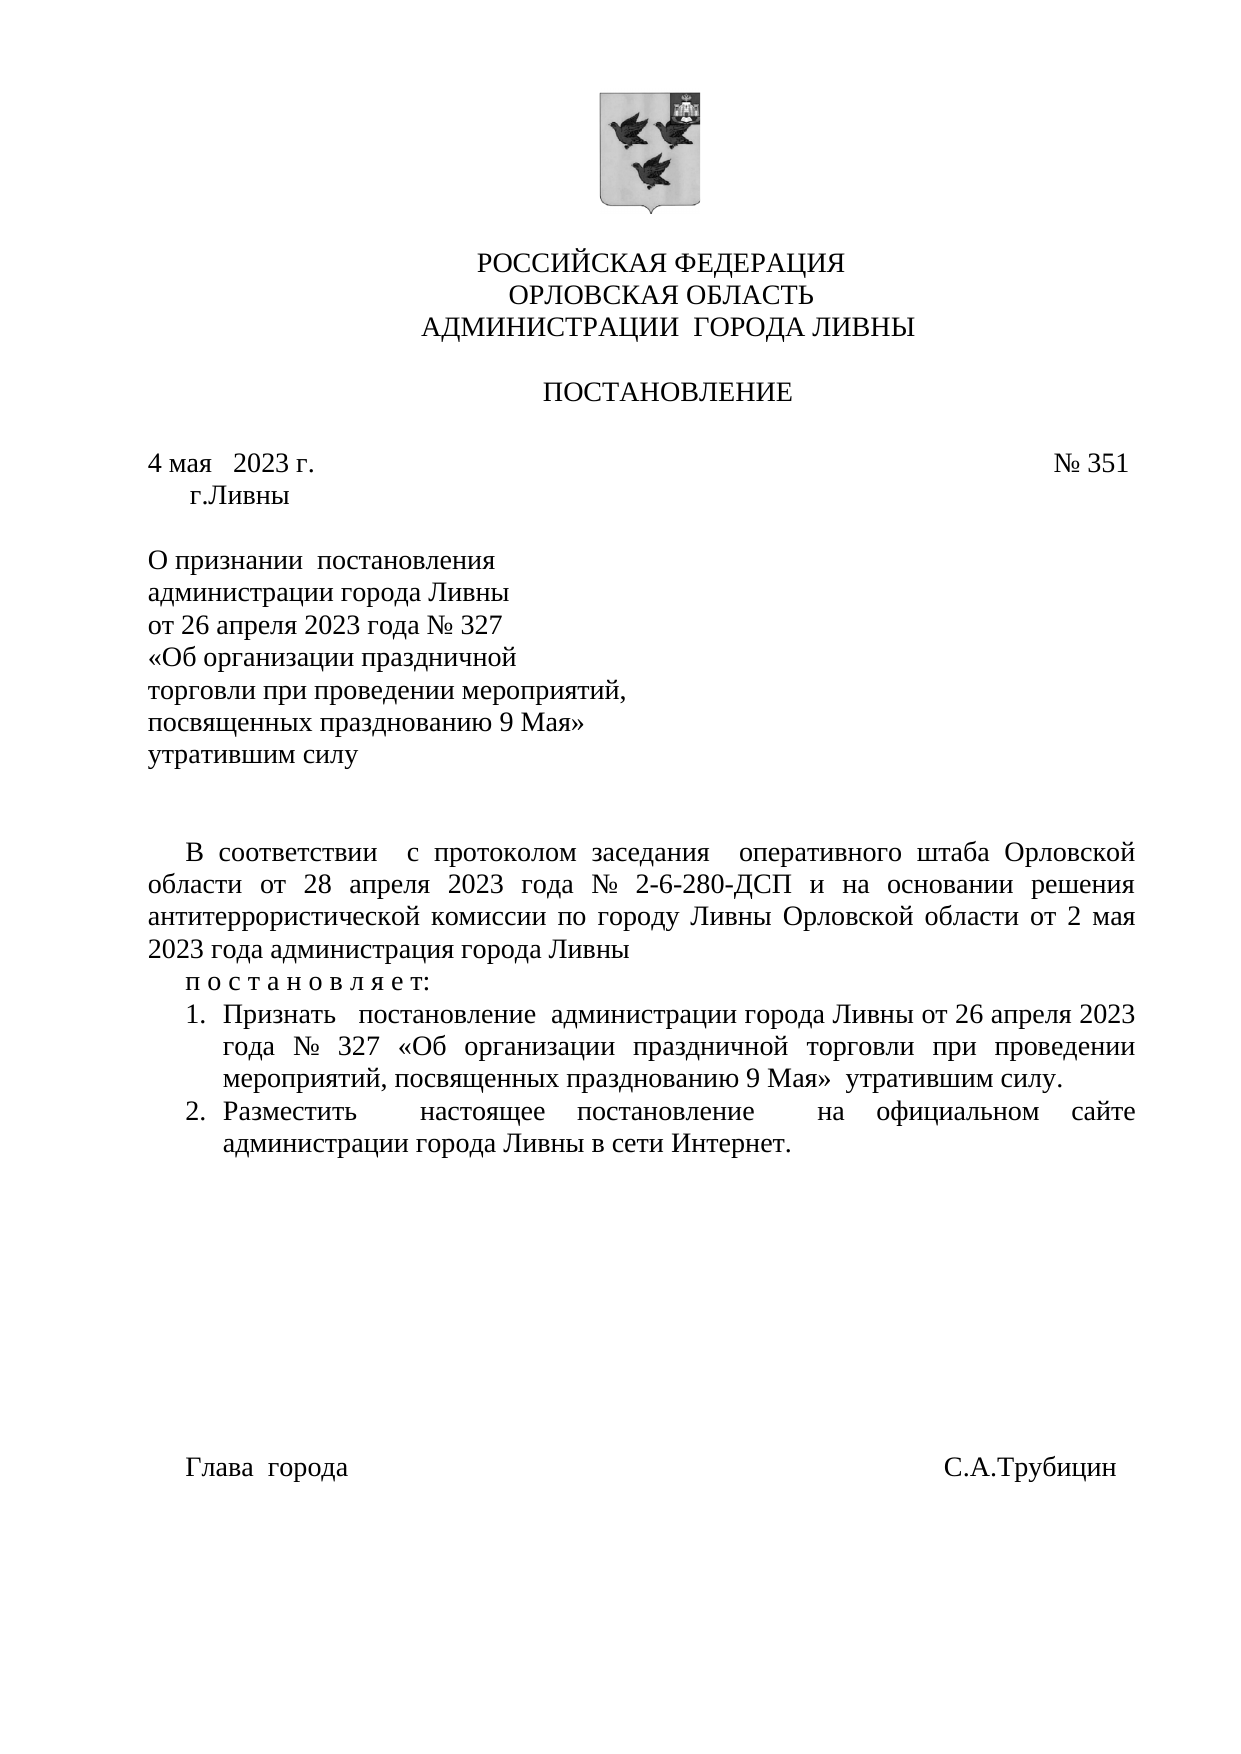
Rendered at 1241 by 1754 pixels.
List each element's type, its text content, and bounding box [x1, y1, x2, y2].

text п о с т а н о в л я е т: [148, 964, 1137, 997]
subtitle 4 мая 2023 г. № 351 [148, 446, 1137, 478]
text торговли при проведении мероприятий, [148, 673, 1137, 705]
text от 26 апреля 2023 года № 327 [148, 608, 1137, 640]
text утратившим силу [148, 737, 1137, 770]
text посвященных празднованию 9 Мая» [148, 705, 1137, 737]
subtitle РОССИЙСКАЯ ФЕДЕРАЦИЯ [148, 246, 1137, 278]
text Глава города С.А.Трубицин [148, 1450, 1137, 1483]
list Признать постановление администрации города Ливны от 26 апреля 2023 года № 327 «Об организации праздничной торговли при проведении мероприятий, посвященных празднованию 9 Мая» утратившим силу. [185, 997, 1137, 1094]
text О признании постановления [148, 543, 1137, 576]
subtitle ПОСТАНОВЛЕНИЕ [148, 375, 1137, 408]
text В соответствии с протоколом заседания оперативного штаба Орловской области от 28 апреля 2023 года № 2-6-280-ДСП и на основании решения антитеррористической комиссии по городу Ливны Орловской области от 2 мая 2023 года администрация города Ливны [148, 835, 1137, 964]
list Разместить настоящее постановление на официальном сайте администрации города Ливны в сети Интернет. [185, 1094, 1137, 1159]
text «Об организации праздничной [148, 640, 1137, 673]
subtitle АДМИНИСТРАЦИИ ГОРОДА ЛИВНЫ [148, 310, 1137, 343]
text г.Ливны [148, 478, 1137, 511]
text ОРЛОВСКАЯ ОБЛАСТЬ [148, 278, 1137, 310]
text администрации города Ливны [148, 576, 1137, 608]
